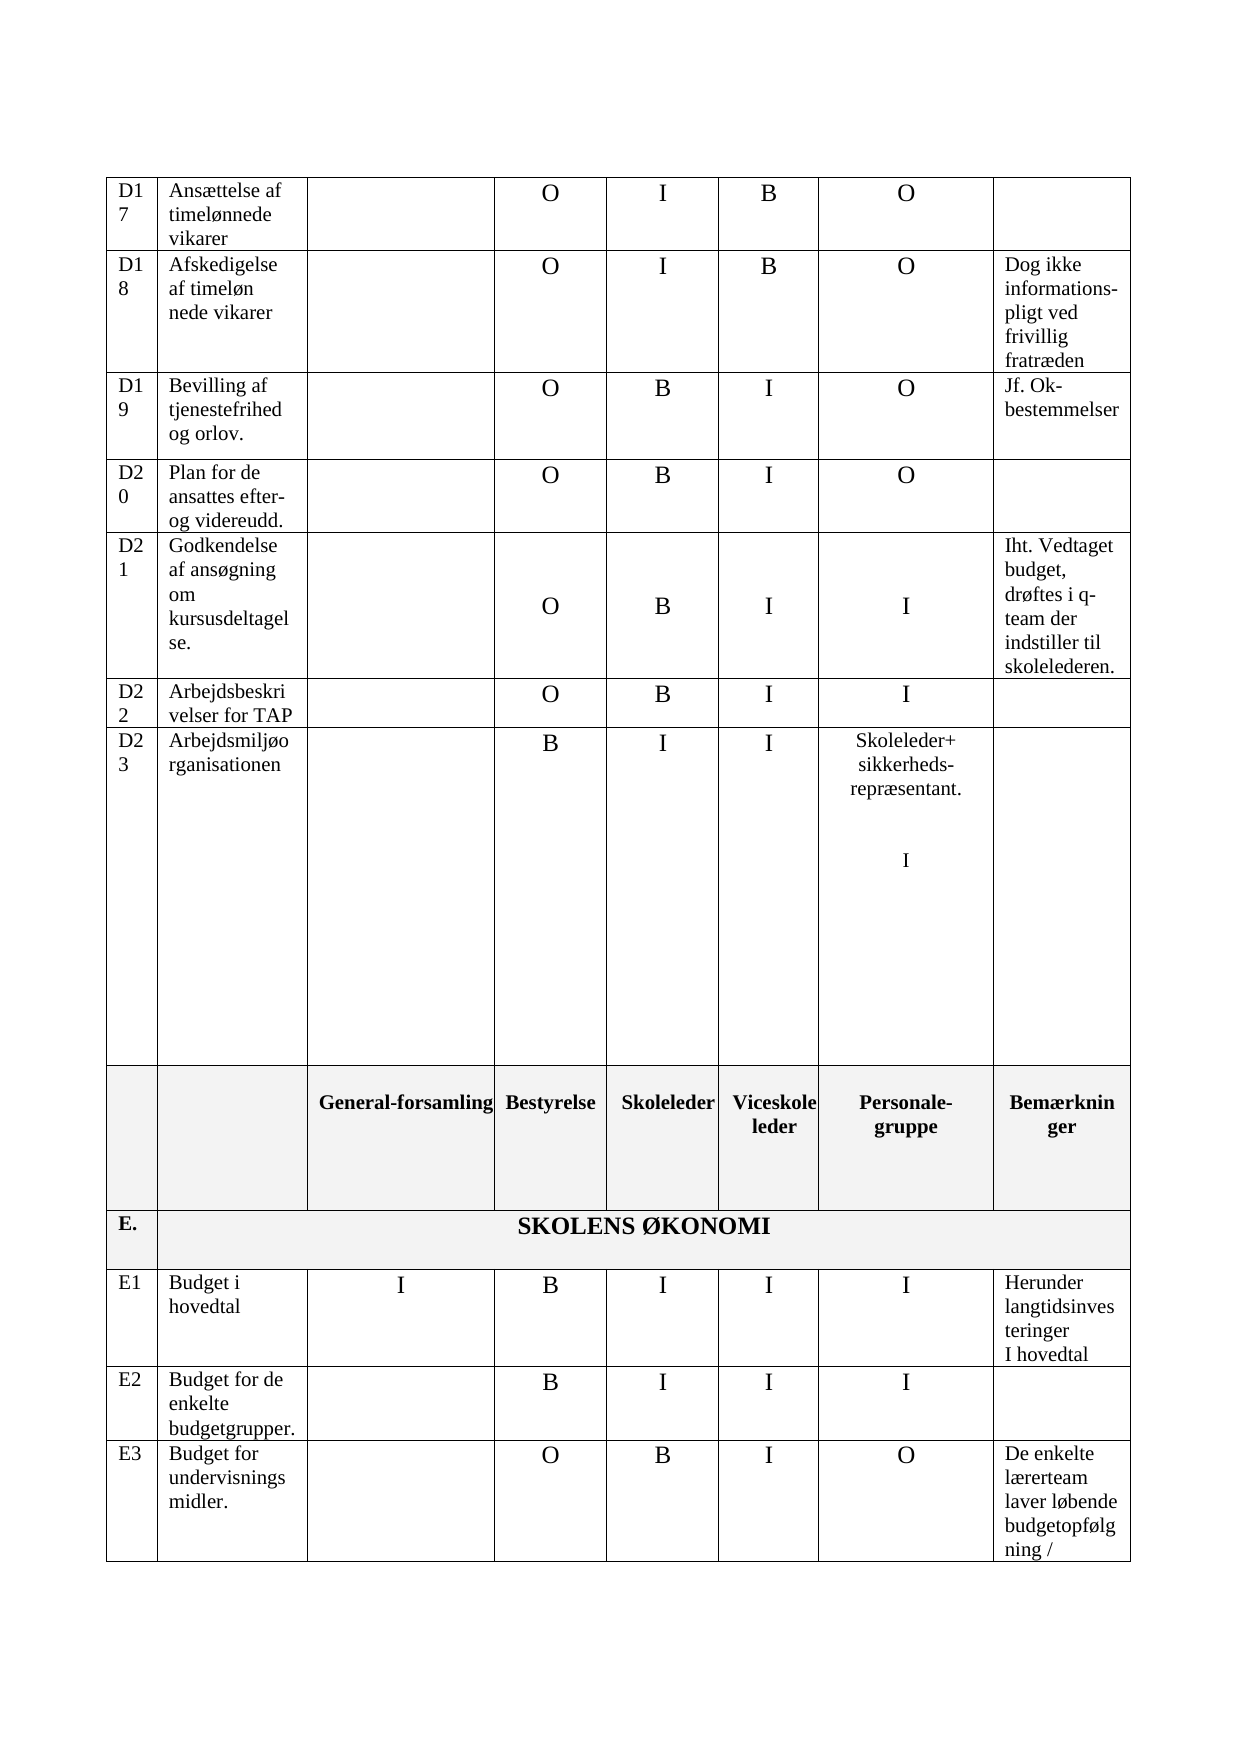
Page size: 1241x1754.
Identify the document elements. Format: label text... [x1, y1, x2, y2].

table_cell I [607, 178, 718, 250]
table_cell O [819, 178, 993, 250]
table_cell I [819, 679, 993, 727]
table_cell D17 [107, 178, 157, 250]
table_cell O [495, 460, 606, 532]
table_cell O [819, 373, 993, 459]
table_cell Godkendelse af ansøgning om kursusdeltagelse. [158, 533, 307, 678]
table_cell O [495, 533, 606, 678]
table_cell [308, 728, 494, 1065]
table_cell [308, 1441, 494, 1561]
table_cell I [819, 1367, 993, 1439]
table_cell [158, 1066, 307, 1210]
table_cell B [607, 1441, 718, 1561]
table_cell Skoleleder [607, 1066, 718, 1210]
table_cell E2 [107, 1367, 157, 1439]
table_cell E1 [107, 1270, 157, 1366]
table_cell D20 [107, 460, 157, 532]
table_cell O [495, 178, 606, 250]
table_cell [994, 460, 1130, 532]
table_cell I [719, 728, 818, 1065]
table_cell [308, 533, 494, 678]
table_cell Skoleleder+ sikkerheds- repræsentant. I [819, 728, 993, 1065]
table_cell O [495, 373, 606, 459]
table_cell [158, 1441, 307, 1561]
table_cell I [719, 1367, 818, 1439]
table_cell Arbejdsbeskrivelser for TAP [158, 679, 307, 727]
table_cell [308, 679, 494, 727]
table_cell B [495, 1270, 606, 1366]
table_cell [994, 679, 1130, 727]
table_cell [994, 178, 1130, 250]
table_cell I [819, 533, 993, 678]
table_cell Iht. Vedtaget budget, drøftes i q-team der indstiller til skolelederen. [994, 533, 1130, 678]
table_cell B [607, 533, 718, 678]
table_cell O [495, 1441, 606, 1561]
table_cell Personale-gruppe [819, 1066, 993, 1210]
table_cell I [719, 460, 818, 532]
table_cell [107, 1066, 157, 1210]
table_cell I [607, 728, 718, 1065]
table_cell I [607, 251, 718, 372]
table_cell General-forsamling [308, 1066, 494, 1210]
table_cell B [607, 679, 718, 727]
table_cell [308, 460, 494, 532]
table_cell I [308, 1270, 494, 1366]
table_cell E3 [107, 1441, 157, 1561]
table_cell O [819, 1441, 993, 1561]
table_cell SKOLENS ØKONOMI [158, 1211, 1130, 1269]
table_cell I [607, 1270, 718, 1366]
table_cell Ansættelse af timelønnede vikarer [158, 178, 307, 250]
table_cell I [819, 1270, 993, 1366]
table_cell [308, 1367, 494, 1439]
table_cell O [495, 679, 606, 727]
table_cell [994, 728, 1130, 1065]
table_cell I [719, 1270, 818, 1366]
table_cell Arbejdsmiljøorganisationen [158, 728, 307, 1065]
table_cell E. [107, 1211, 157, 1269]
table_cell B [607, 460, 718, 532]
table_cell [994, 1367, 1130, 1439]
table_cell Bestyrelse [495, 1066, 606, 1210]
table_cell Herunder langtidsinvesteringer I hovedtal [994, 1270, 1130, 1366]
table_cell I [719, 373, 818, 459]
table_cell [308, 373, 494, 459]
table_cell D22 [107, 679, 157, 727]
table_cell D18 [107, 251, 157, 372]
table_cell Afskedigelse af timeløn nede vikarer [158, 251, 307, 372]
table_cell B [607, 373, 718, 459]
table_cell [308, 251, 494, 372]
table_cell B [495, 1367, 606, 1439]
table_cell B [719, 251, 818, 372]
table_cell B [719, 178, 818, 250]
table_cell Plan for de ansattes efter- og videreudd. [158, 460, 307, 532]
table_cell I [719, 533, 818, 678]
table_cell B [495, 728, 606, 1065]
table_cell I [719, 679, 818, 727]
table_cell O [819, 460, 993, 532]
table_cell O [495, 251, 606, 372]
table_cell Jf. Ok- bestemmelser [994, 373, 1130, 459]
table_cell Budget i hovedtal [158, 1270, 307, 1366]
table_cell Budget for de enkelte budgetgrupper. [158, 1367, 307, 1439]
table_cell [308, 178, 494, 250]
table_cell Bemærkninger [994, 1066, 1130, 1210]
table_cell D19 [107, 373, 157, 459]
table_cell D23 [107, 728, 157, 1065]
table_cell Viceskoleleder [719, 1066, 818, 1210]
table_cell Dog ikke informations-pligt ved frivillig fratræden [994, 251, 1130, 372]
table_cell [994, 1441, 1130, 1561]
table_cell D21 [107, 533, 157, 678]
table_cell I [719, 1441, 818, 1561]
table_cell O [819, 251, 993, 372]
table_cell I [607, 1367, 718, 1439]
table_cell Bevilling af tjenestefrihed og orlov. [158, 373, 307, 459]
